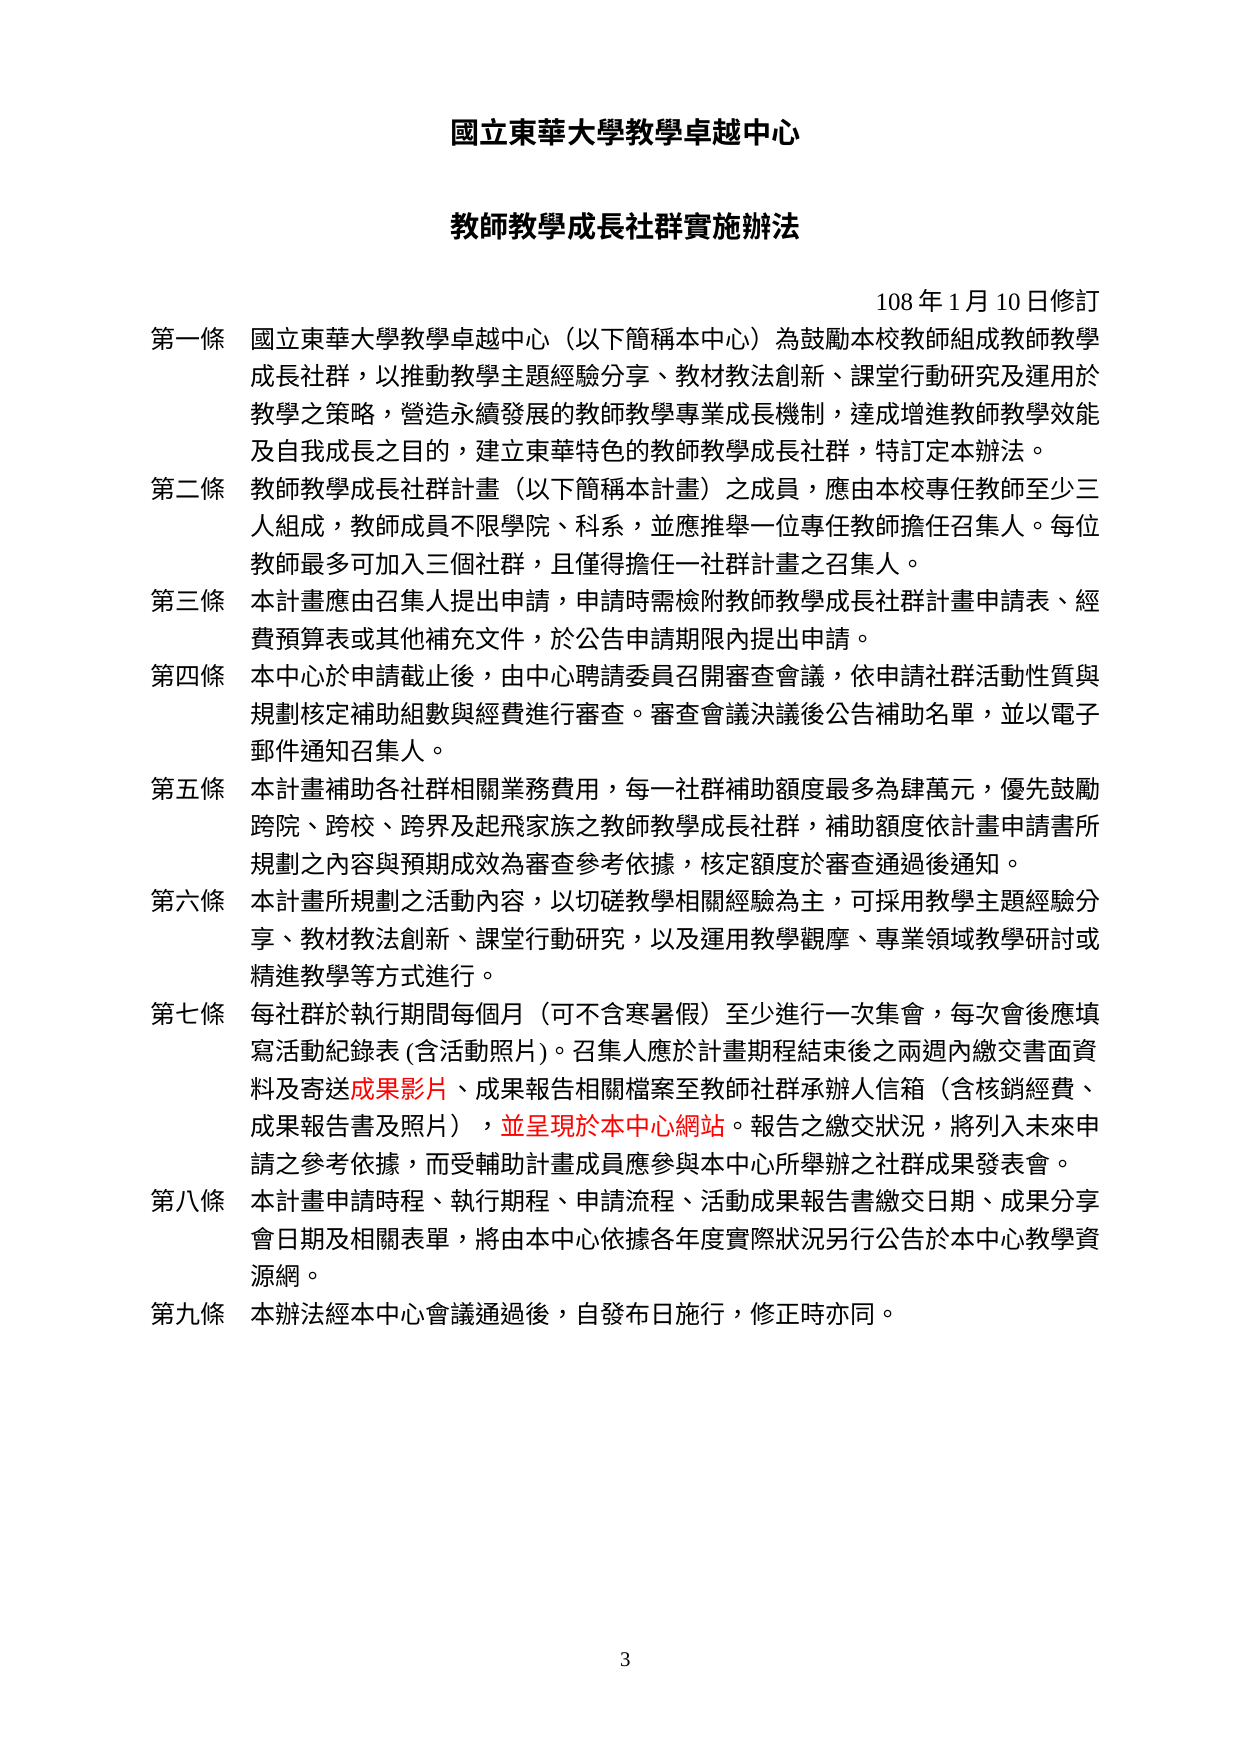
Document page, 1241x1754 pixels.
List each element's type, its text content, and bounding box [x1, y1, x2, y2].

list 教師教學成長社群計畫（以下簡稱本計畫）之成員，應由本校專任教師至少三人組成，教師成員不限學院、科系，並應推舉一位專任教師擔任召集人。每位教師最多可加入三個社群，且僅得擔任一社群計畫之召集人。 [150, 468, 1100, 581]
subtitle 教師教學成長社群實施辦法 [150, 187, 1100, 262]
list 每社群於執行期間每個月（可不含寒暑假）至少進行一次集會，每次會後應填寫活動紀錄表 (含活動照片)。召集人應於計畫期程結束後之兩週內繳交書面資料及寄送成果影片、成果報告相關檔案至教師社群承辦人信箱（含核銷經費、成果報告書及照片），並呈現於本中心網站。報告之繳交狀況，將列入未來申請之參考依據，而受輔助計畫成員應參與本中心所舉辦之社群成果發表會。 [150, 993, 1100, 1181]
list 本辦法經本中心會議通過後，自發布日施行，修正時亦同。 [150, 1293, 1100, 1331]
list 本中心於申請截止後，由中心聘請委員召開審查會議，依申請社群活動性質與規劃核定補助組數與經費進行審查。審查會議決議後公告補助名單，並以電子郵件通知召集人。 [150, 656, 1100, 768]
list 本計畫補助各社群相關業務費用，每一社群補助額度最多為肆萬元，優先鼓勵跨院、跨校、跨界及起飛家族之教師教學成長社群，補助額度依計畫申請書所規劃之內容與預期成效為審查參考依據，核定額度於審查通過後通知。 [150, 768, 1100, 881]
list 本計畫應由召集人提出申請，申請時需檢附教師教學成長社群計畫申請表、經費預算表或其他補充文件，於公告申請期限內提出申請。 [150, 581, 1100, 656]
list 本計畫所規劃之活動內容，以切磋教學相關經驗為主，可採用教學主題經驗分享、教材教法創新、課堂行動研究，以及運用教學觀摩、專業領域教學研討或精進教學等方式進行。 [150, 881, 1100, 993]
list 本計畫申請時程、執行期程、申請流程、活動成果報告書繳交日期、成果分享會日期及相關表單，將由本中心依據各年度實際狀況另行公告於本中心教學資源網。 [150, 1181, 1100, 1293]
text 108年1月10日修訂 [150, 281, 1100, 318]
text 國立東華大學教學卓越中心 [150, 93, 1100, 168]
list 國立東華大學教學卓越中心（以下簡稱本中心）為鼓勵本校教師組成教師教學成長社群，以推動教學主題經驗分享、教材教法創新、課堂行動研究及運用於教學之策略，營造永續發展的教師教學專業成長機制，達成增進教師教學效能及自我成長之目的，建立東華特色的教師教學成長社群，特訂定本辦法。 [150, 318, 1100, 468]
